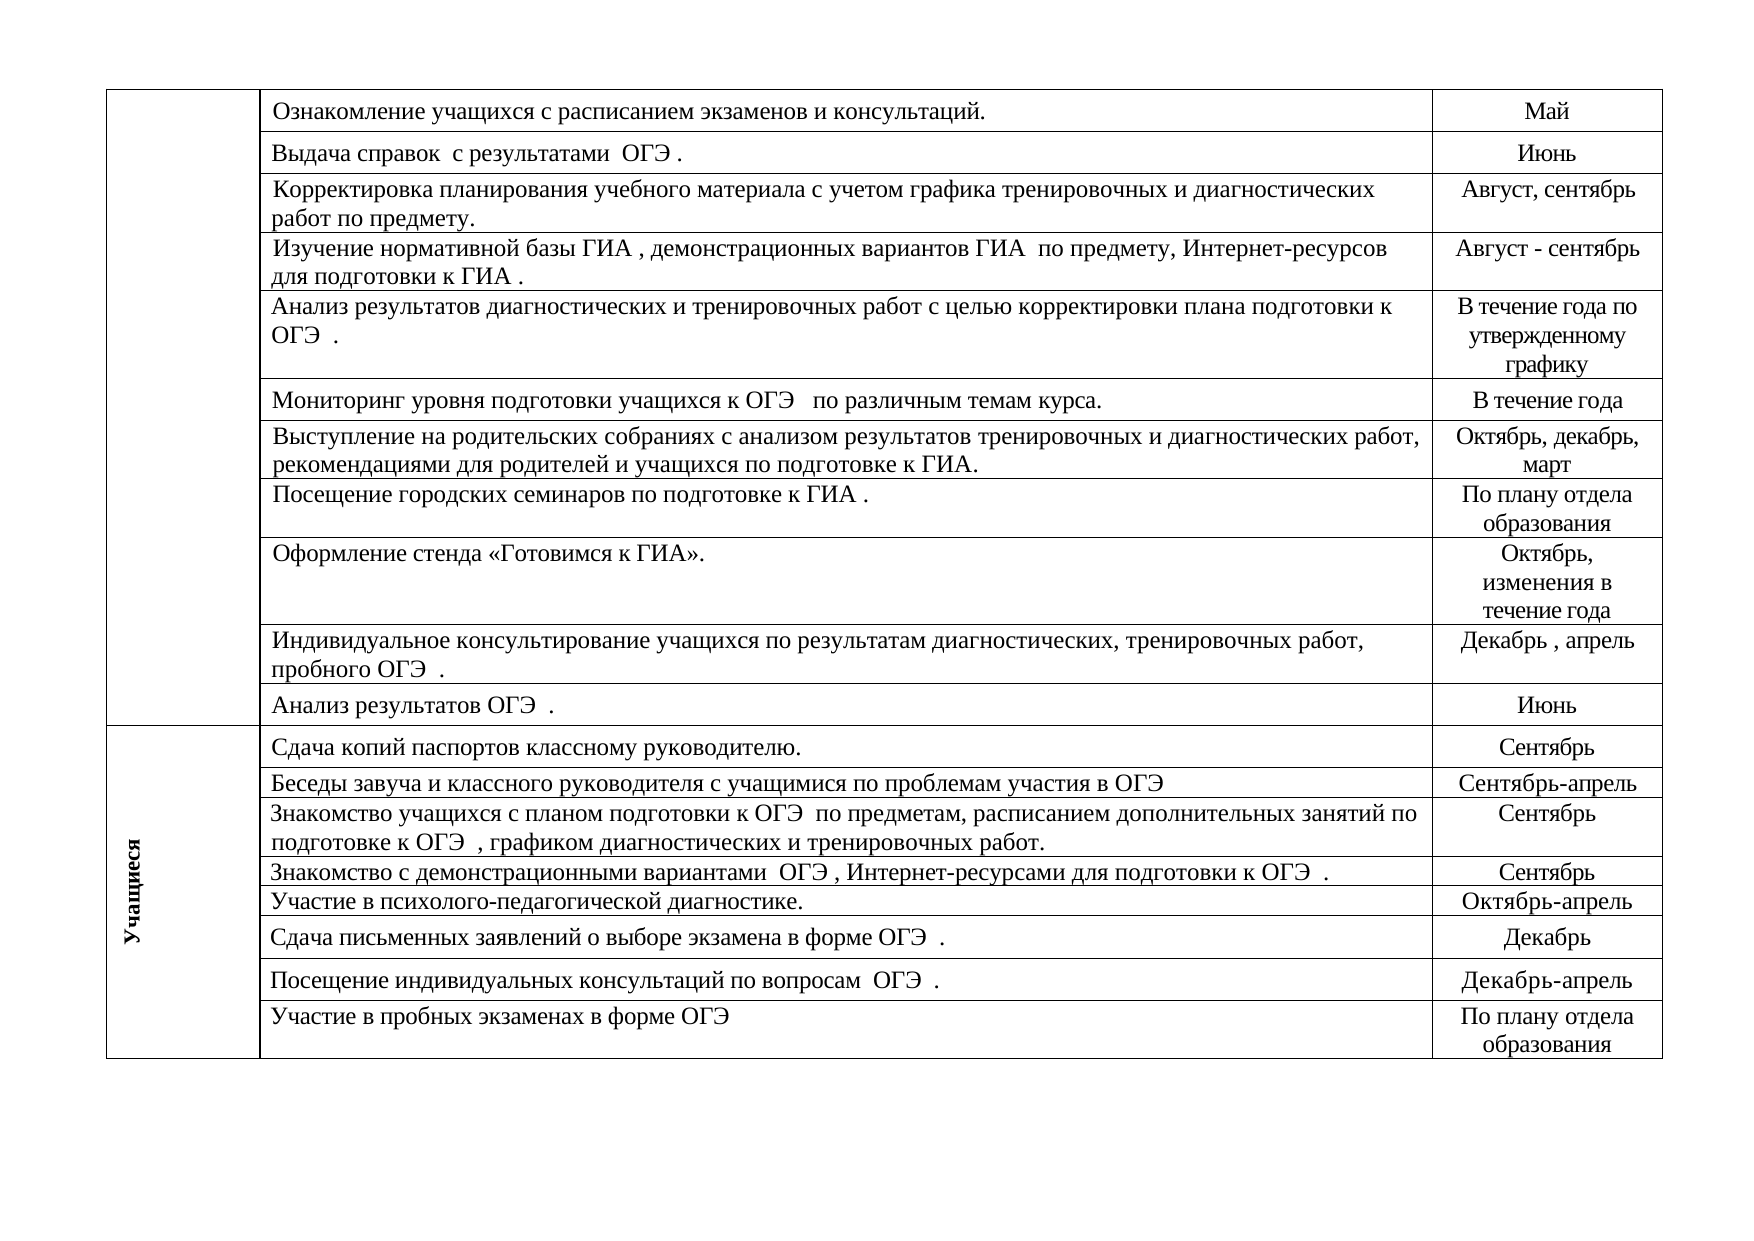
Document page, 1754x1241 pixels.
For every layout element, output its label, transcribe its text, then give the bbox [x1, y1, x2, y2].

table_cell Выдача справок с результатами ОГЭ . [261, 132, 1432, 173]
table_cell Декабрь-апрель [1433, 959, 1662, 1000]
table_cell Сентябрь [1433, 798, 1662, 856]
table_cell Август - сентябрь [1433, 233, 1662, 290]
table_cell Участие в пробных экзаменах в форме ОГЭ [261, 1001, 1432, 1058]
table_cell Июнь [1433, 684, 1662, 725]
table_cell Сдача копий паспортов классному руководителю. [261, 726, 1432, 767]
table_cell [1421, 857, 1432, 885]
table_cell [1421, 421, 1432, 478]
table_cell Сдача письменных заявлений о выборе экзамена в форме ОГЭ . [261, 916, 1432, 957]
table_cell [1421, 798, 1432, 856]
table_cell Сентябрь [1433, 726, 1662, 767]
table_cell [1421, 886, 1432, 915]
table_cell Посещение городских семинаров по подготовке к ГИА . [261, 479, 1432, 537]
table_cell В течение года [1433, 379, 1662, 420]
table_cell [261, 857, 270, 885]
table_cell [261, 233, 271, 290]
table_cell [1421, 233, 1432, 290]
table_cell Июнь [1433, 132, 1662, 173]
table_cell Анализ результатов ОГЭ . [261, 684, 1432, 725]
table_cell Анализ результатов диагностических и тренировочных работ с целью корректировки плана подготовки к ОГЭ . [261, 291, 1432, 377]
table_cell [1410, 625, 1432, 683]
table_cell Декабрь [1433, 916, 1662, 957]
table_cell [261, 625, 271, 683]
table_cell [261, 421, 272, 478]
table_cell Мониторинг уровня подготовки учащихся к ОГЭ по различным темам курса. [261, 379, 1432, 420]
table_cell Учащиеся [107, 726, 259, 1058]
table_cell Май [1433, 90, 1662, 131]
table_cell Посещение индивидуальных консультаций по вопросам ОГЭ . [261, 959, 1432, 1000]
table_cell Август, сентябрь [1433, 174, 1662, 232]
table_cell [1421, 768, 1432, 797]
table_cell Декабрь , апрель [1433, 625, 1662, 683]
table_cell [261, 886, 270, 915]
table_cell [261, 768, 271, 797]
table_cell Оформление стенда «Готовимся к ГИА». [261, 538, 1432, 624]
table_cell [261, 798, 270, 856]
table_cell Ознакомление учащихся с расписанием экзаменов и консультаций. [261, 90, 1432, 131]
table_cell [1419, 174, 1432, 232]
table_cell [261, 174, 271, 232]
